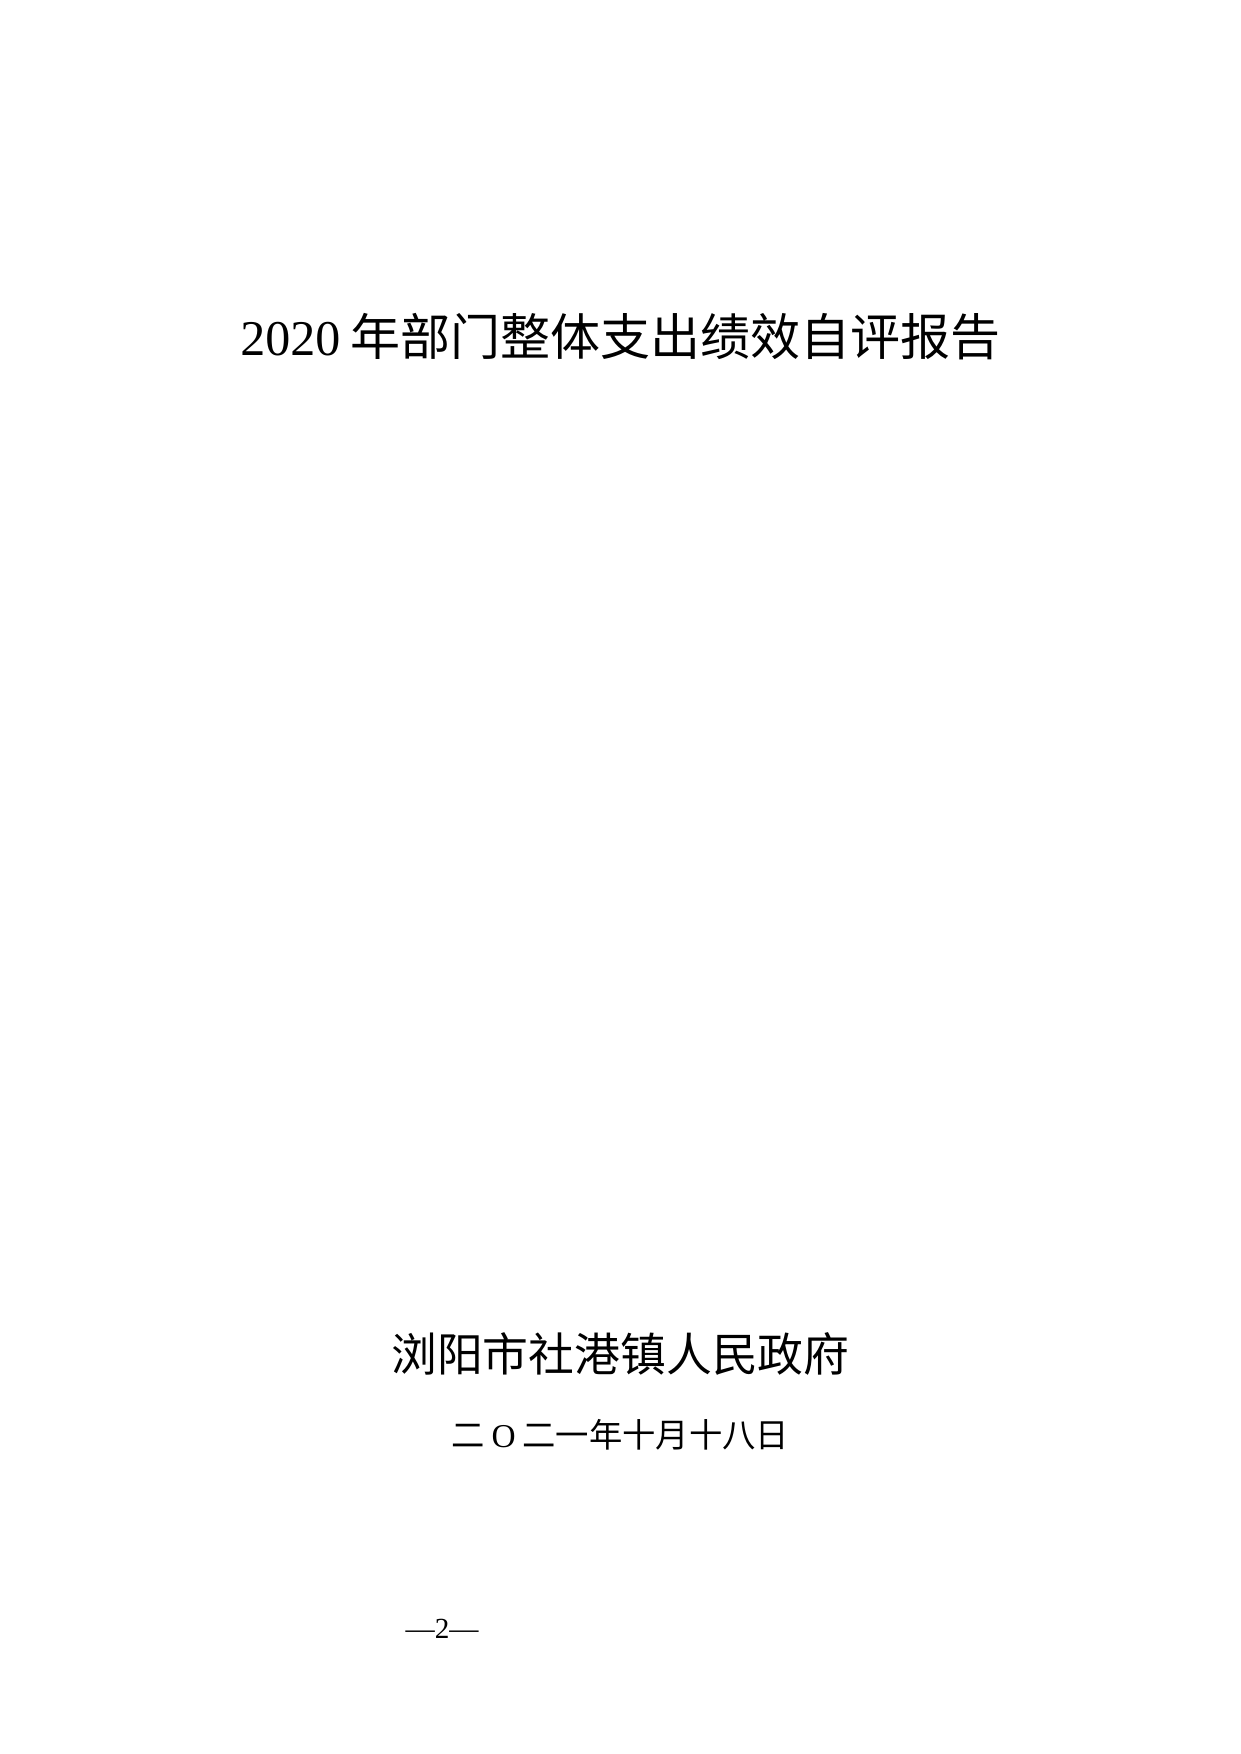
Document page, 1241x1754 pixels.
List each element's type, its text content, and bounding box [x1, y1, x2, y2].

text 浏阳市社港镇人民政府 [159, 1302, 1081, 1400]
text 2020年部门整体支出绩效自评报告 [159, 285, 1081, 383]
text 二O二一年十月十八日 [159, 1400, 1081, 1466]
